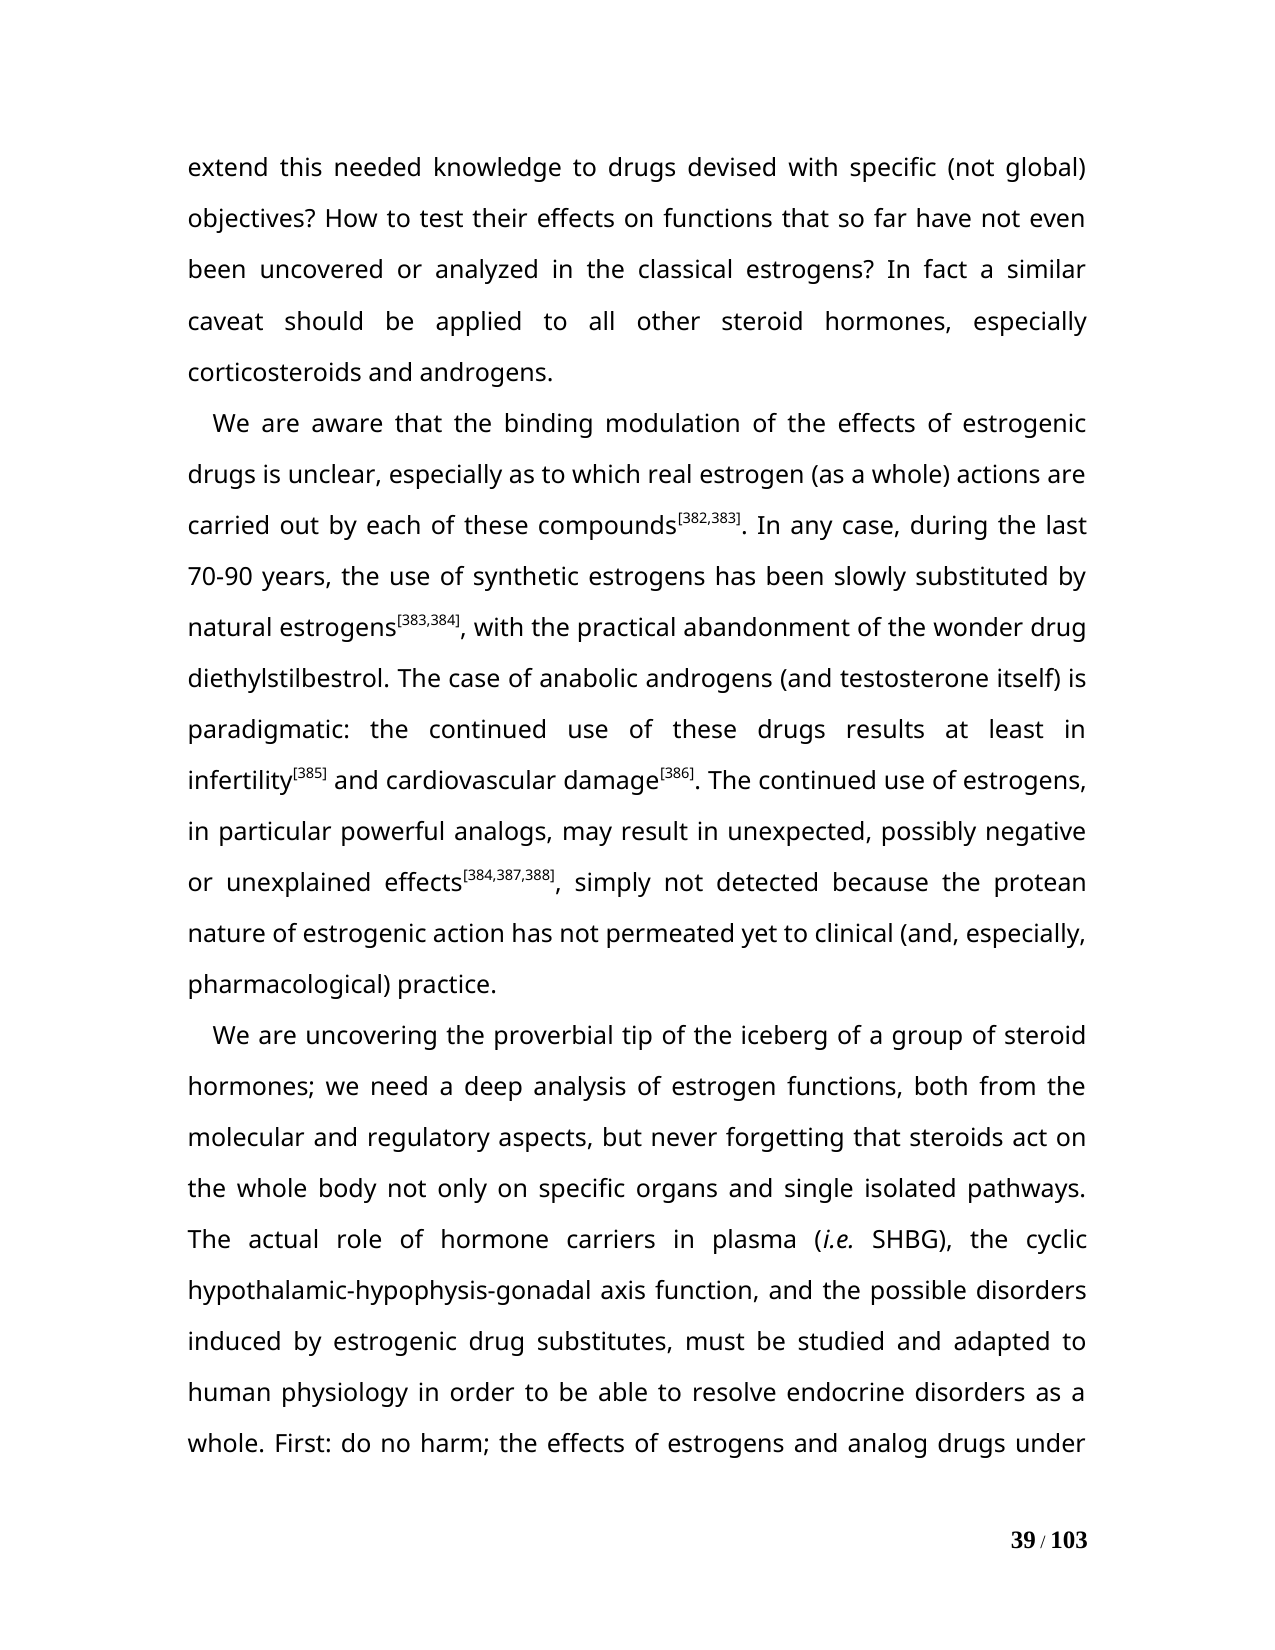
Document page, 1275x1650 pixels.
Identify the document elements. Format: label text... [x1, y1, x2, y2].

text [187, 150, 1087, 388]
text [187, 1018, 1087, 1460]
text We are aware that the binding modulation of the effects of estrogenic drugs is unclear, especially as to which real estrogen (as a whole) actions are carried out by each of these compounds[382,383]. In any case, during the last 70-90 years, the use of synthetic estrogens has been slowly substituted by natural estrogens[383,384], with the practical abandonment of the wonder drug diethylstilbestrol. The case of anabolic androgens (and testosterone itself) is paradigmatic: the continued use of these drugs results at least in infertility[385] and cardiovascular damage[386]. The continued use of estrogens, in particular powerful analogs, may result in unexpected, possibly negative or unexplained effects[384,387,388], simply not detected because the protean nature of estrogenic action has not permeated yet to clinical (and, especially, pharmacological) practice. [187, 405, 1087, 1001]
